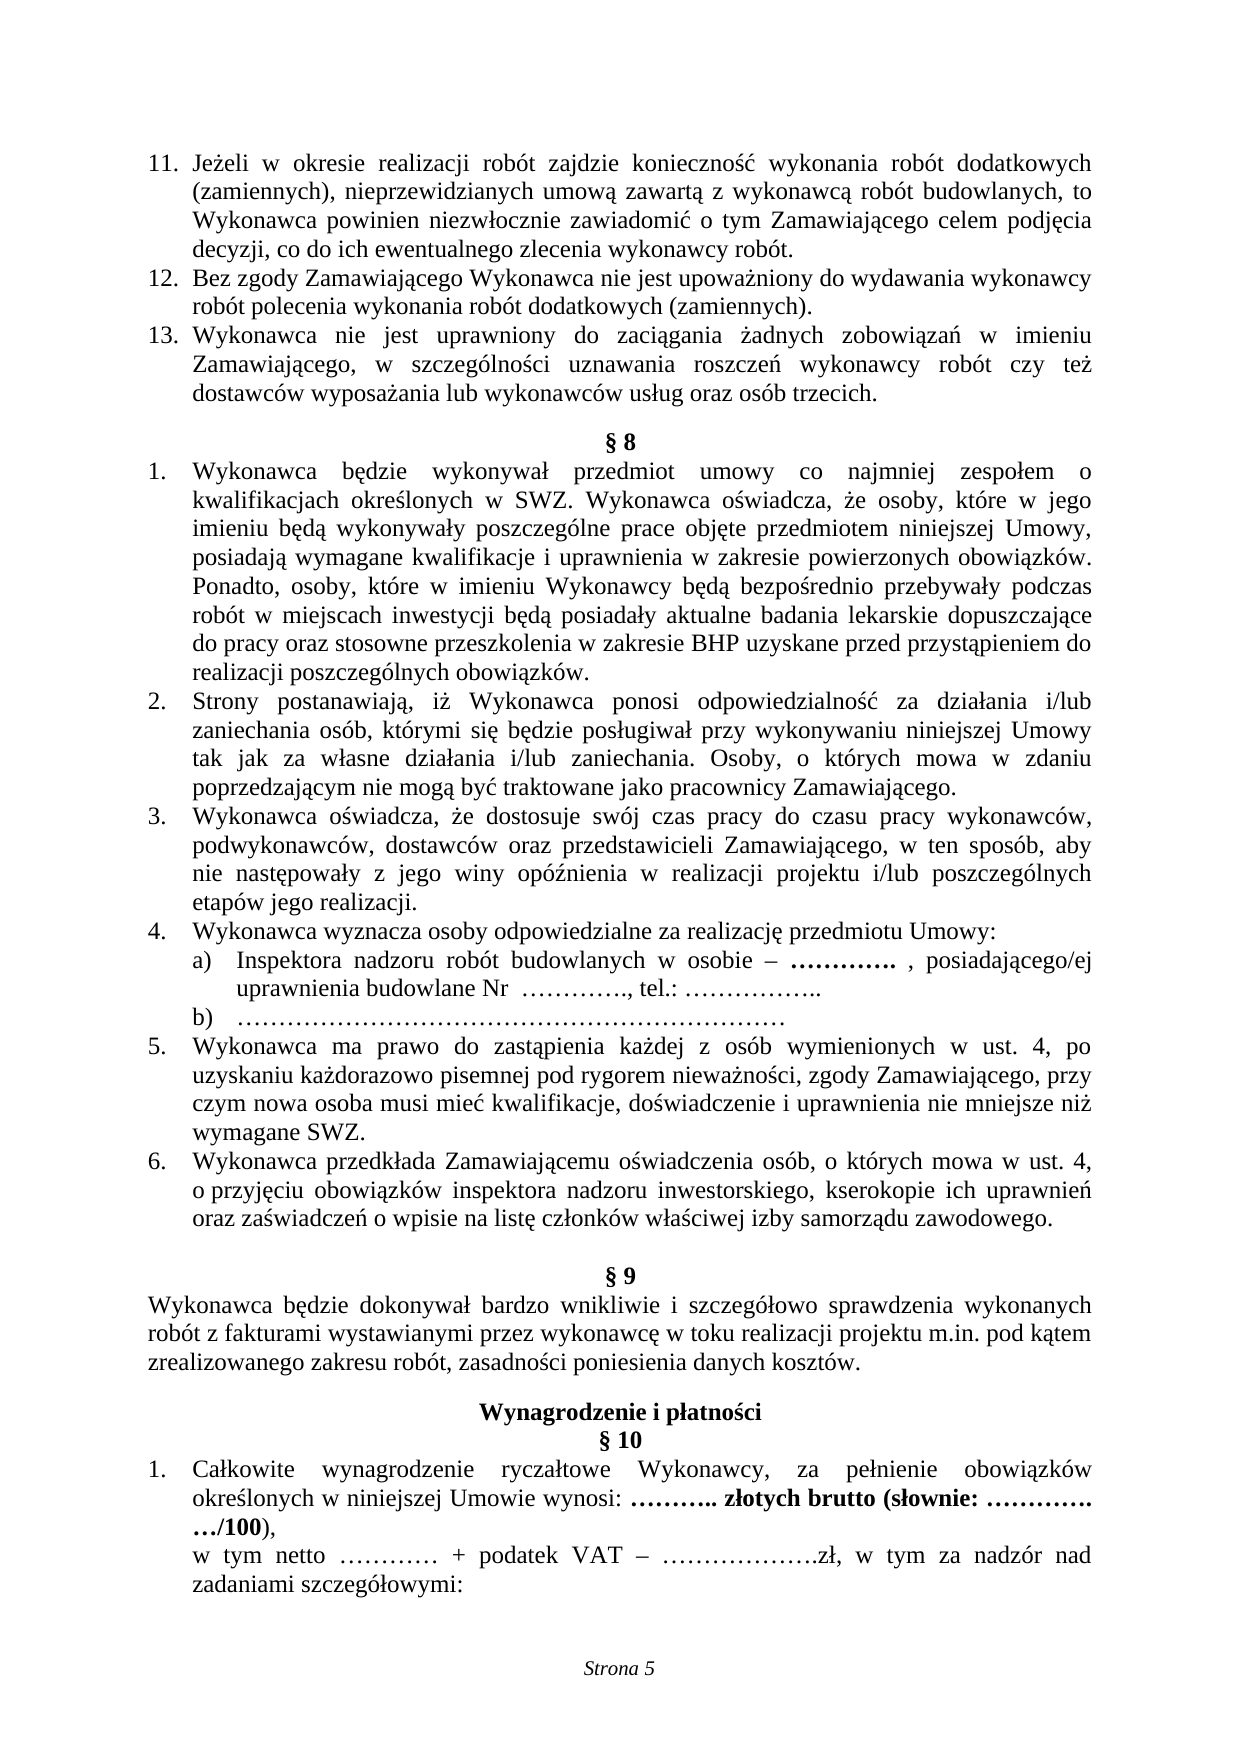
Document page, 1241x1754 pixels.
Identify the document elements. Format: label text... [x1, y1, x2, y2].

list Wykonawca ma prawo do zastąpienia każdej z osób wymienionych w ust. 4, po uzyskaniu każdorazowo pisemnej pod rygorem nieważności, zgody Zamawiającego, przy czym nowa osoba musi mieć kwalifikacje, doświadczenie i uprawnienia nie mniejsze niż wymagane SWZ. [148, 1031, 1093, 1146]
list Całkowite wynagrodzenie ryczałtowe Wykonawcy, za pełnienie obowiązków określonych w niniejszej Umowie wynosi: ……….. złotych brutto (słownie: …………. …/100), w tym netto ………… + podatek VAT – ……………….zł, w tym za nadzór nad zadaniami szczegółowymi: [148, 1454, 1093, 1598]
text § 10 [148, 1426, 1093, 1454]
list Wykonawca wyznacza osoby odpowiedzialne za realizację przedmiotu Umowy: [148, 916, 1093, 945]
list Bez zgody Zamawiającego Wykonawca nie jest upoważniony do wydawania wykonawcy robót polecenia wykonania robót dodatkowych (zamiennych). [148, 263, 1093, 320]
text § 9 [148, 1261, 1093, 1290]
text § 8 [148, 427, 1093, 456]
text Wynagrodzenie i płatności [148, 1397, 1093, 1426]
list Wykonawca oświadcza, że dostosuje swój czas pracy do czasu pracy wykonawców, podwykonawców, dostawców oraz przedstawicieli Zamawiającego, w ten sposób, aby nie następowały z jego winy opóźnienia w realizacji projektu i/lub poszczególnych etapów jego realizacji. [148, 801, 1093, 916]
list Wykonawca przedkłada Zamawiającemu oświadczenia osób, o których mowa w ust. 4, o przyjęciu obowiązków inspektora nadzoru inwestorskiego, kserokopie ich uprawnień oraz zaświadczeń o wpisie na listę członków właściwej izby samorządu zawodowego. [148, 1146, 1093, 1232]
list Inspektora nadzoru robót budowlanych w osobie – …………. , posiadającego/ej uprawnienia budowlane Nr …………., tel.: …………….. [192, 945, 1093, 1002]
text Wykonawca będzie dokonywał bardzo wnikliwie i szczegółowo sprawdzenia wykonanych robót z fakturami wystawianymi przez wykonawcę w toku realizacji projektu m.in. pod kątem zrealizowanego zakresu robót, zasadności poniesienia danych kosztów. [148, 1290, 1093, 1376]
list Wykonawca nie jest uprawniony do zaciągania żadnych zobowiązań w imieniu Zamawiającego, w szczególności uznawania roszczeń wykonawcy robót czy też dostawców wyposażania lub wykonawców usług oraz osób trzecich. [148, 320, 1093, 406]
list Wykonawca będzie wykonywał przedmiot umowy co najmniej zespołem o kwalifikacjach określonych w SWZ. Wykonawca oświadcza, że osoby, które w jego imieniu będą wykonywały poszczególne prace objęte przedmiotem niniejszej Umowy, posiadają wymagane kwalifikacje i uprawnienia w zakresie powierzonych obowiązków. Ponadto, osoby, które w imieniu Wykonawcy będą bezpośrednio przebywały podczas robót w miejscach inwestycji będą posiadały aktualne badania lekarskie dopuszczające do pracy oraz stosowne przeszkolenia w zakresie BHP uzyskane przed przystąpieniem do realizacji poszczególnych obowiązków. [148, 456, 1093, 686]
list Jeżeli w okresie realizacji robót zajdzie konieczność wykonania robót dodatkowych (zamiennych), nieprzewidzianych umową zawartą z wykonawcą robót budowlanych, to Wykonawca powinien niezwłocznie zawiadomić o tym Zamawiającego celem podjęcia decyzji, co do ich ewentualnego zlecenia wykonawcy robót. [148, 148, 1093, 263]
list Strony postanawiają, iż Wykonawca ponosi odpowiedzialność za działania i/lub zaniechania osób, którymi się będzie posługiwał przy wykonywaniu niniejszej Umowy tak jak za własne działania i/lub zaniechania. Osoby, o których mowa w zdaniu poprzedzającym nie mogą być traktowane jako pracownicy Zamawiającego. [148, 686, 1093, 801]
list ………………………………………………………… [192, 1002, 1093, 1031]
